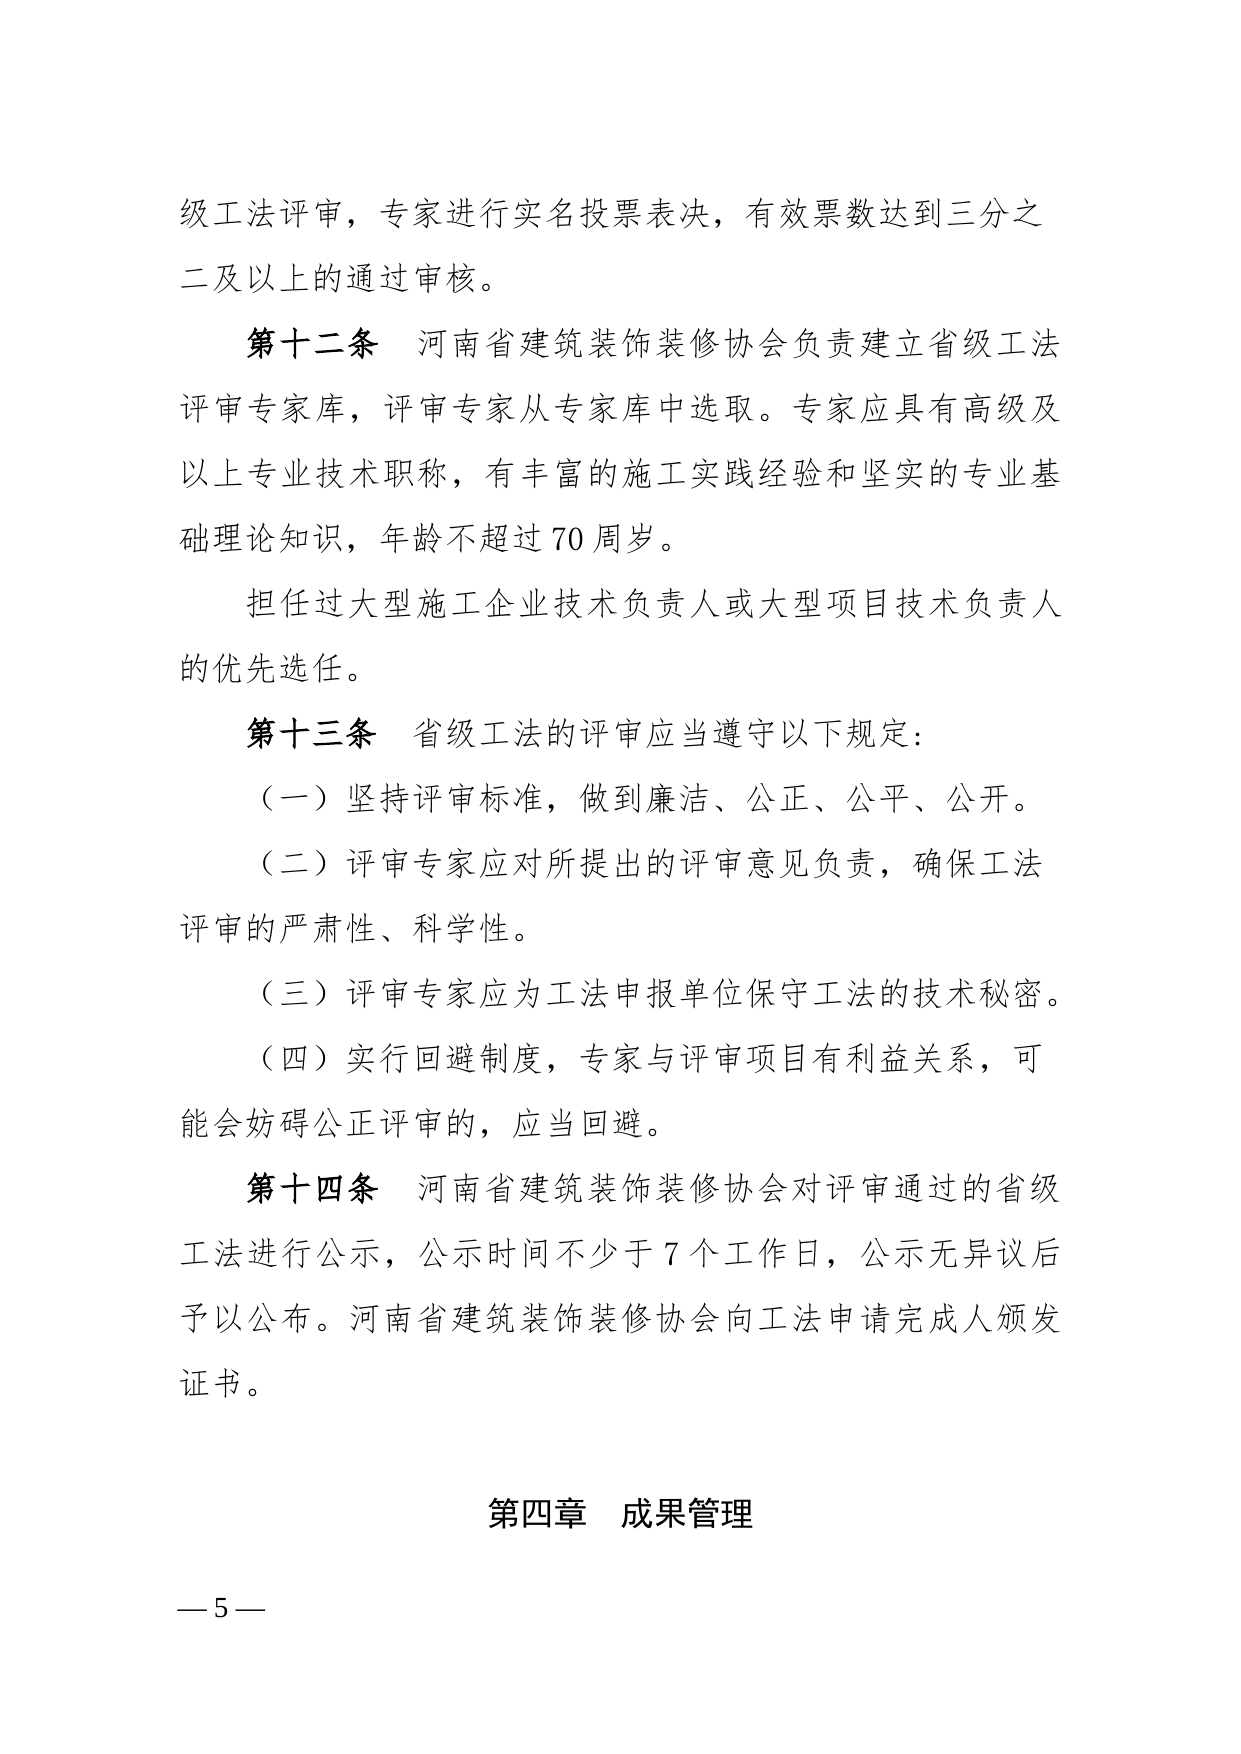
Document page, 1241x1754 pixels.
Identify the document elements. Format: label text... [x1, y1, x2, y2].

text （三）评审专家应为工法申报单位保守工法的技术秘密。 [177, 958, 1063, 1023]
text 担任过大型施工企业技术负责人或大型项目技术负责人的优先选任。 [177, 568, 1063, 698]
text 第四章 成果管理 [177, 1478, 1063, 1543]
text （一）坚持评审标准，做到廉洁、公正、公平、公开。 [177, 763, 1063, 828]
text 第十二条 河南省建筑装饰装修协会负责建立省级工法评审专家库，评审专家从专家库中选取。专家应具有高级及以上专业技术职称，有丰富的施工实践经验和坚实的专业基础理论知识，年龄不超过70周岁。 [177, 308, 1063, 568]
text （四）实行回避制度，专家与评审项目有利益关系，可能会妨碍公正评审的，应当回避。 [177, 1023, 1063, 1153]
text （二）评审专家应对所提出的评审意见负责，确保工法评审的严肃性、科学性。 [177, 828, 1063, 958]
text 第十四条 河南省建筑装饰装修协会对评审通过的省级工法进行公示，公示时间不少于7个工作日，公示无异议后予以公布。河南省建筑装饰装修协会向工法申请完成人颁发证书。 [177, 1153, 1063, 1413]
text 第十三条 省级工法的评审应当遵守以下规定: [177, 698, 1063, 763]
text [177, 178, 1063, 308]
